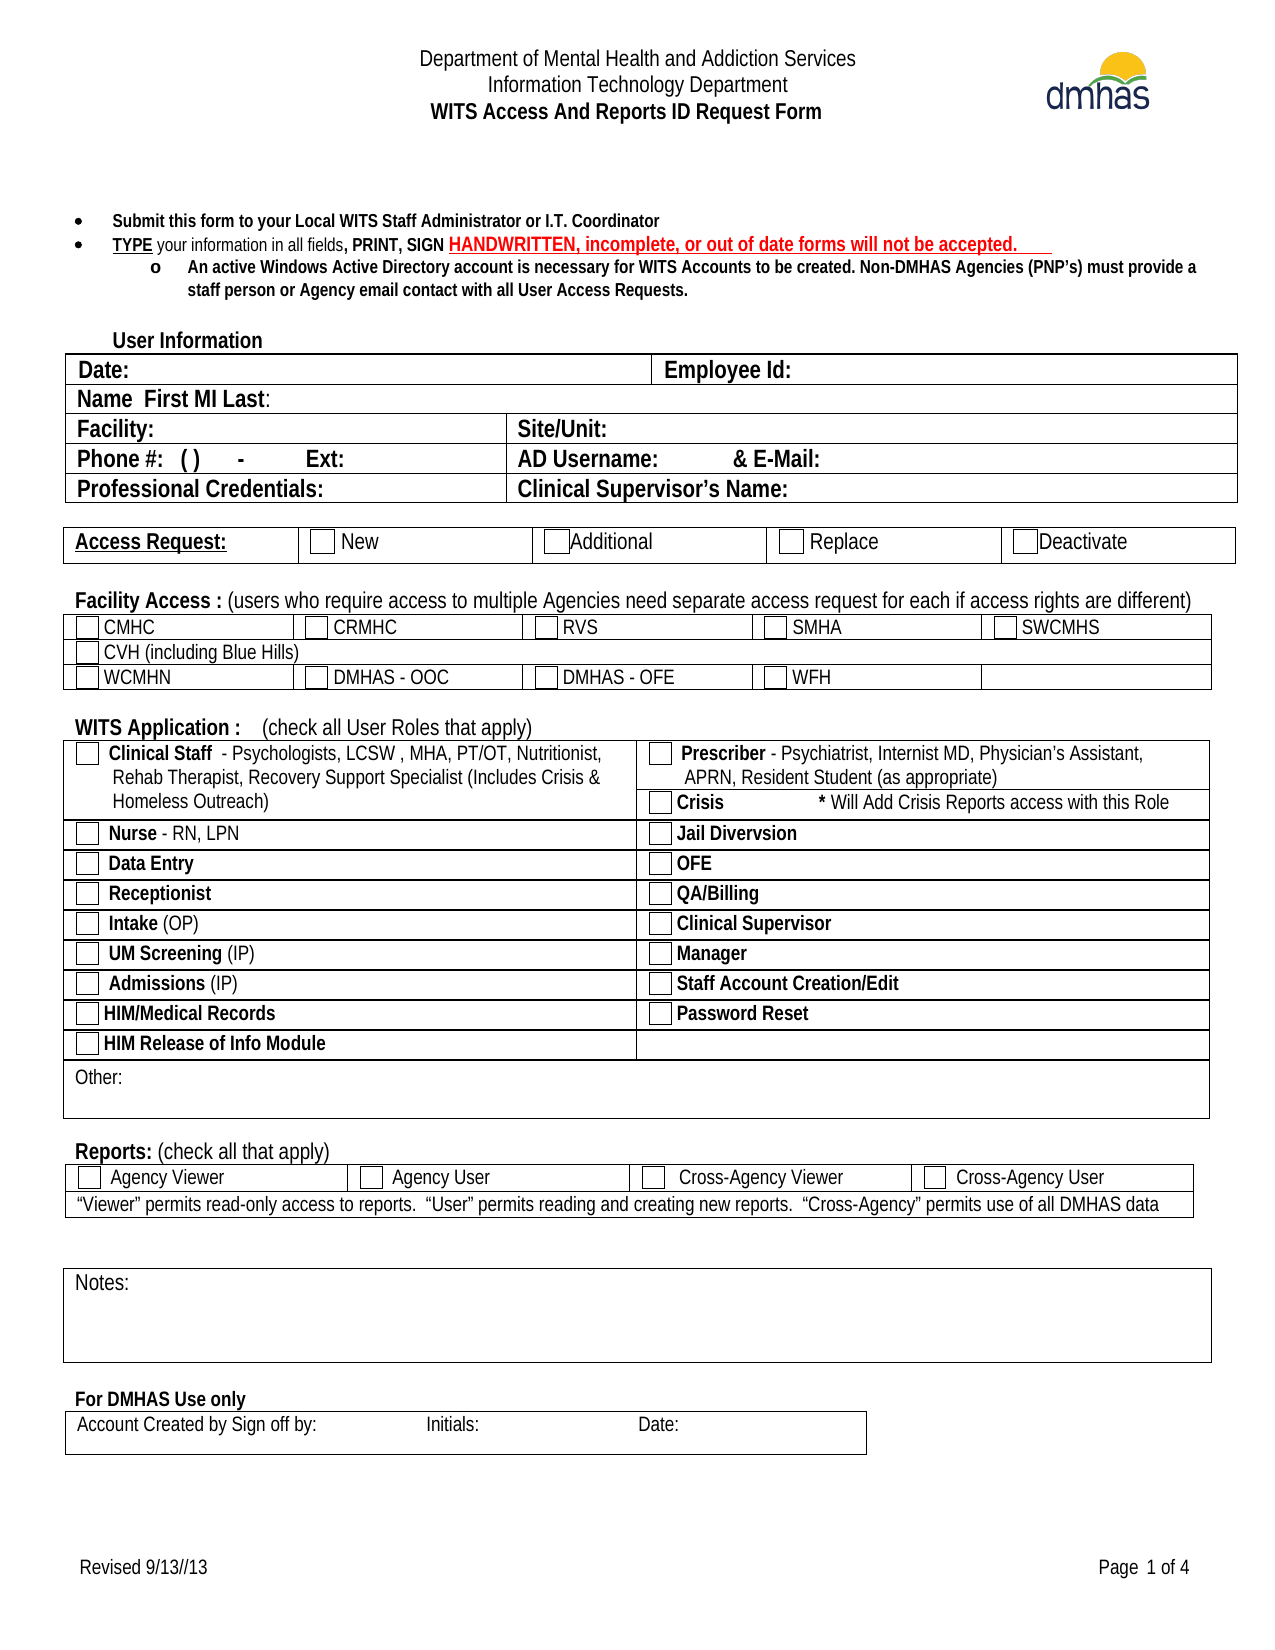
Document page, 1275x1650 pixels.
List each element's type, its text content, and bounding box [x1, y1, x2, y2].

table_header Prescriber - Psychiatrist, Internist MD, Physician’s Assistant, APRN, Resident Student (as appropriate) [637, 741, 1209, 789]
table_cell Data Entry [64, 851, 636, 879]
table_header Cross-Agency User [912, 1165, 1193, 1191]
table_cell WFH [753, 665, 981, 689]
table_header CMHC [64, 615, 293, 639]
table_header Deactivate [1002, 528, 1235, 562]
table_cell AD Username: & E-Mail: [507, 444, 1237, 472]
text WITS Application : (check all User Roles that apply) [75, 714, 1200, 740]
table_header Clinical Staff - Psychologists, LCSW , MHA, PT/OT, Nutritionist, Rehab Therapist, Recovery Support Specialist (Includes Crisis & Homeless Outreach) [64, 741, 636, 819]
table_cell Site/Unit: [507, 414, 1237, 443]
table_header Account Created by Sign off by: [66, 1412, 415, 1454]
table_header Agency User [348, 1165, 629, 1191]
table_header RVS [523, 615, 752, 639]
table_cell Intake (OP) [64, 911, 636, 939]
table_cell Staff Account Creation/Edit [637, 971, 1209, 999]
table_header SMHA [753, 615, 981, 639]
table_header Agency Viewer [66, 1165, 347, 1191]
table_cell Clinical Supervisor’s Name: [507, 474, 1237, 502]
table_cell Manager [637, 941, 1209, 969]
table_cell Name First MI Last: [66, 385, 1237, 413]
table_cell [982, 665, 1211, 689]
table_header Replace [767, 528, 1001, 562]
text Reports: (check all that apply) [75, 1138, 1200, 1164]
text User Information [112, 327, 1200, 353]
table_cell DMHAS - OOC [294, 665, 522, 689]
table_cell “Viewer” permits read-only access to reports. “User” permits reading and creating new reports. “Cross-Agency” permits use of all DMHAS data [66, 1192, 1193, 1217]
table_cell HIM/Medical Records [64, 1001, 636, 1029]
table_cell WCMHN [64, 665, 293, 689]
table_cell Professional Credentials: [66, 474, 506, 502]
table_header Additional [533, 528, 766, 562]
picture [1046, 52, 1161, 120]
table_cell Password Reset [637, 1001, 1209, 1029]
table_cell OFE [637, 851, 1209, 879]
list TYPE your information in all fields, PRINT, SIGN HANDWRITTEN, incomplete, or out of date forms will not be accepted. [75, 232, 1200, 256]
table_cell [637, 1031, 1209, 1059]
table_cell Other: [64, 1061, 1209, 1118]
table_header Initials: [415, 1412, 627, 1454]
table_cell DMHAS - OFE [523, 665, 752, 689]
text Facility Access : (users who require access to multiple Agencies need separate access request for each if access rights are different) [75, 587, 1200, 614]
table_cell Receptionist [64, 881, 636, 909]
table_cell UM Screening (IP) [64, 941, 636, 969]
table_cell CVH (including Blue Hills) [64, 640, 752, 664]
table_cell Admissions (IP) [64, 971, 636, 999]
table_header Employee Id: [652, 355, 1237, 383]
table_header Access Request: [64, 528, 298, 562]
table_header Cross-Agency Viewer [630, 1165, 911, 1191]
table_cell Clinical Supervisor [637, 911, 1209, 939]
table_cell Crisis * Will Add Crisis Reports access with this Role [637, 790, 1209, 819]
list Submit this form to your Local WITS Staff Administrator or I.T. Coordinator [75, 210, 1200, 232]
table_cell Phone #: () - Ext: [66, 444, 506, 472]
table_cell QA/Billing [637, 881, 1209, 909]
table_header New [299, 528, 532, 562]
table_header Notes: [64, 1269, 1211, 1362]
table_cell HIM Release of Info Module [64, 1031, 636, 1059]
table_header SWCMHS [982, 615, 1211, 639]
table_cell [752, 640, 1211, 664]
table_header CRMHC [294, 615, 522, 639]
table_cell Nurse - RN, LPN [64, 821, 636, 849]
list An active Windows Active Directory account is necessary for WITS Accounts to be created. Non-DMHAS Agencies (PNP’s) must provide a staff person or Agency email contact with all User Access Requests. [150, 256, 1200, 301]
text For DMHAS Use only [75, 1387, 1200, 1411]
table_cell Jail Divervsion [637, 821, 1209, 849]
